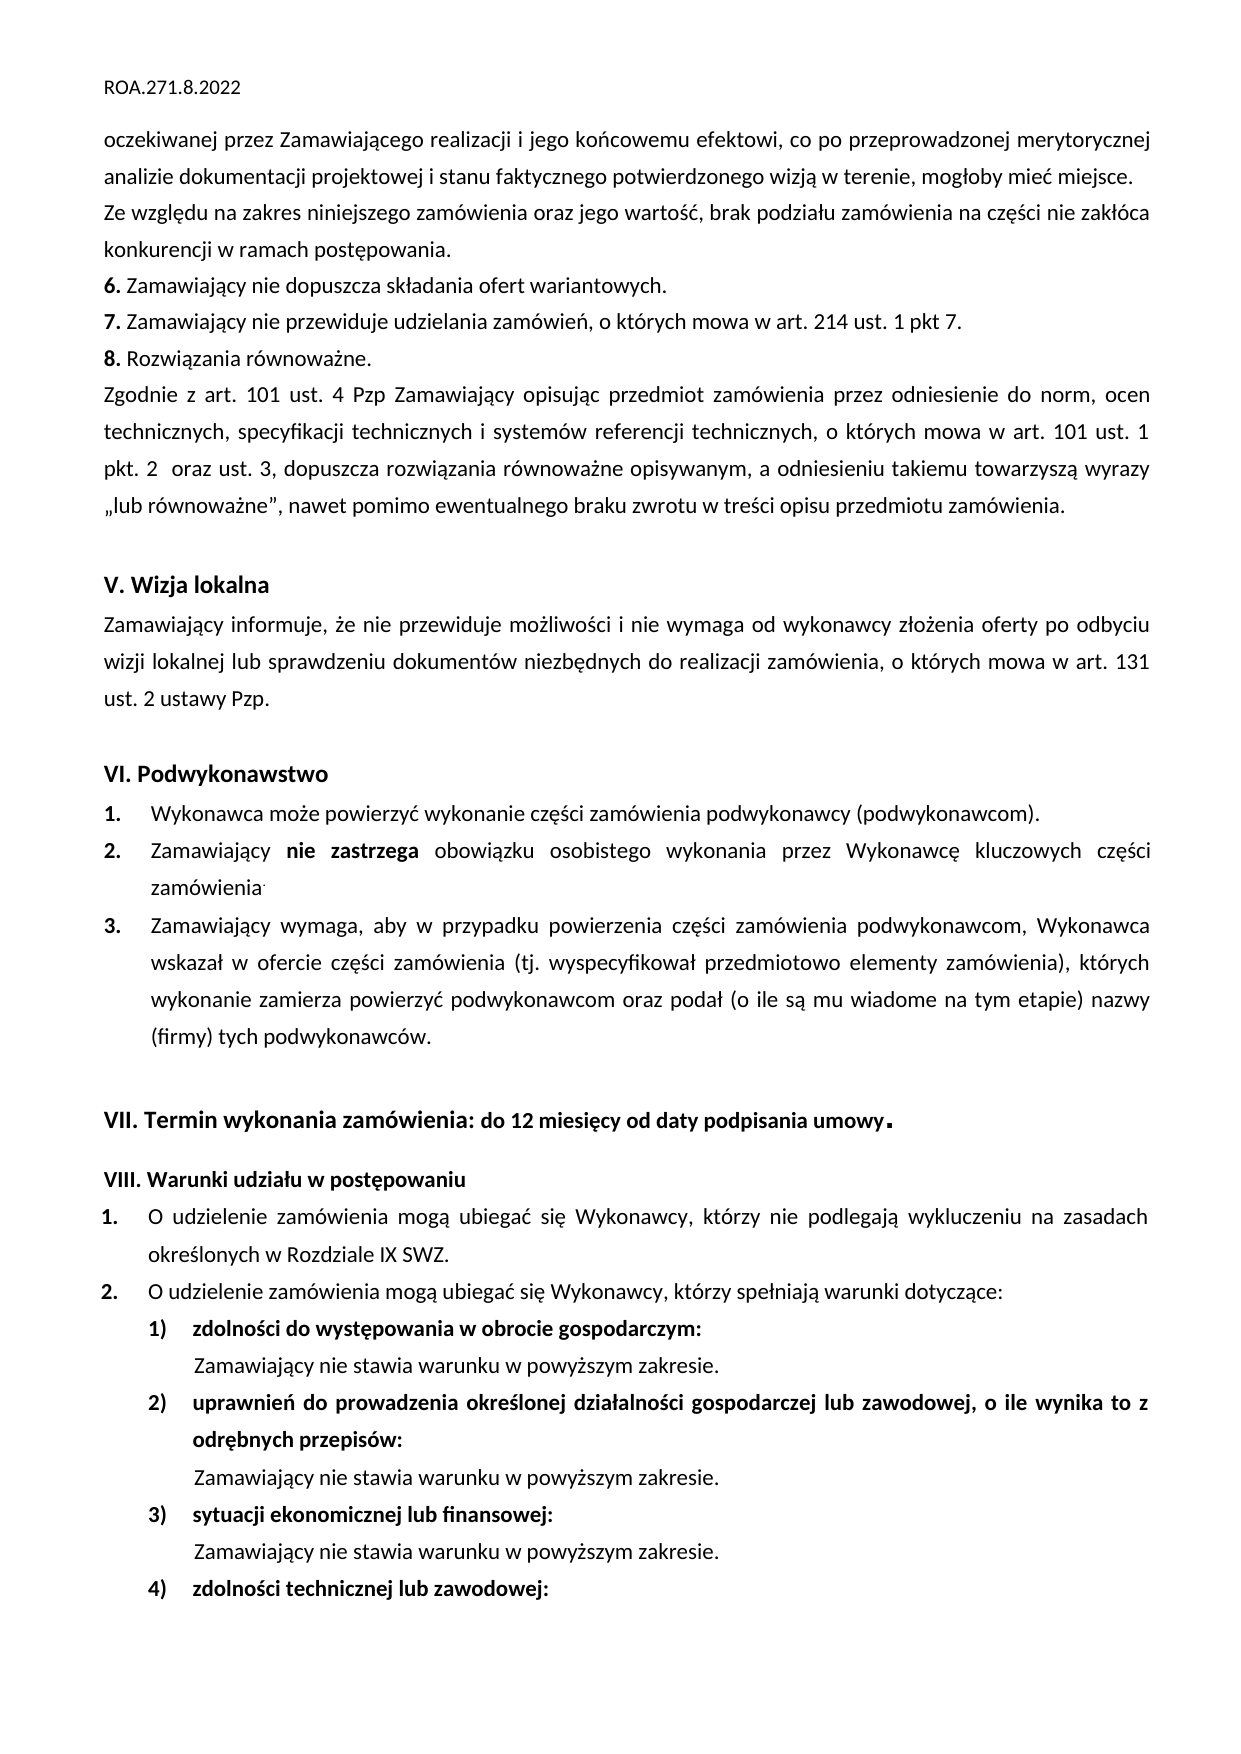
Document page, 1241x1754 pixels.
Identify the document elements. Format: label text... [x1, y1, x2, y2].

list zdolności technicznej lub zawodowej: [148, 1574, 1150, 1602]
list sytuacji ekonomicznej lub finansowej: [148, 1500, 1150, 1528]
text Zamawiający nie stawia warunku w powyższym zakresie. [194, 1537, 1150, 1565]
list O udzielenie zamówienia mogą ubiegać się Wykonawcy, którzy nie podlegają wykluczeniu na zasadach określonych w Rozdziale IX SWZ. [101, 1202, 1150, 1268]
text 8. Rozwiązania równoważne. [103, 344, 1152, 372]
list Wykonawca może powierzyć wykonanie części zamówienia podwykonawcy (podwykonawcom). [103, 799, 1152, 827]
text 7. Zamawiający nie przewiduje udzielania zamówień, o których mowa w art. 214 ust. 1 pkt 7. [103, 307, 1152, 335]
subtitle V. Wizja lokalna [103, 569, 1152, 600]
text Zamawiający nie stawia warunku w powyższym zakresie. [194, 1351, 1150, 1379]
text 6. Zamawiający nie dopuszcza składania ofert wariantowych. [103, 271, 1152, 299]
list zdolności do występowania w obrocie gospodarczym: [148, 1314, 1150, 1342]
text Zamawiający nie stawia warunku w powyższym zakresie. [194, 1463, 1150, 1491]
text Ze względu na zakres niniejszego zamówienia oraz jego wartość, brak podziału zamówienia na części nie zakłóca konkurencji w ramach postępowania. [103, 198, 1152, 263]
list Zamawiający wymaga, aby w przypadku powierzenia części zamówienia podwykonawcom, Wykonawca wskazał w ofercie części zamówienia (tj. wyspecyfikował przedmiotowo elementy zamówienia), których wykonanie zamierza powierzyć podwykonawcom oraz podał (o ile są mu wiadome na tym etapie) nazwy (firmy) tych podwykonawców. [103, 911, 1152, 1050]
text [103, 126, 1152, 190]
list uprawnień do prowadzenia określonej działalności gospodarczej lub zawodowej, o ile wynika to z odrębnych przepisów: [148, 1388, 1150, 1454]
subtitle VIII. Warunki udziału w postępowaniu [103, 1165, 1152, 1193]
list O udzielenie zamówienia mogą ubiegać się Wykonawcy, którzy spełniają warunki dotyczące: [101, 1277, 1150, 1305]
subtitle VI. Podwykonawstwo [103, 759, 1152, 789]
subtitle VII. Termin wykonania zamówienia: do 12 miesięcy od daty podpisania umowy. [103, 1097, 1152, 1135]
text Zgodnie z art. 101 ust. 4 Pzp Zamawiający opisując przedmiot zamówienia przez odniesienie do norm, ocen technicznych, specyfikacji technicznych i systemów referencji technicznych, o których mowa w art. 101 ust. 1 pkt. 2 oraz ust. 3, dopuszcza rozwiązania równoważne opisywanym, a odniesieniu takiemu towarzyszą wyrazy „lub równoważne”, nawet pomimo ewentualnego braku zwrotu w treści opisu przedmiotu zamówienia. [103, 380, 1152, 520]
list Zamawiający nie zastrzega obowiązku osobistego wykonania przez Wykonawcę kluczowych części zamówienia. [103, 836, 1152, 902]
text Zamawiający informuje, że nie przewiduje możliwości i nie wymaga od wykonawcy złożenia oferty po odbyciu wizji lokalnej lub sprawdzeniu dokumentów niezbędnych do realizacji zamówienia, o których mowa w art. 131 ust. 2 ustawy Pzp. [103, 610, 1152, 712]
